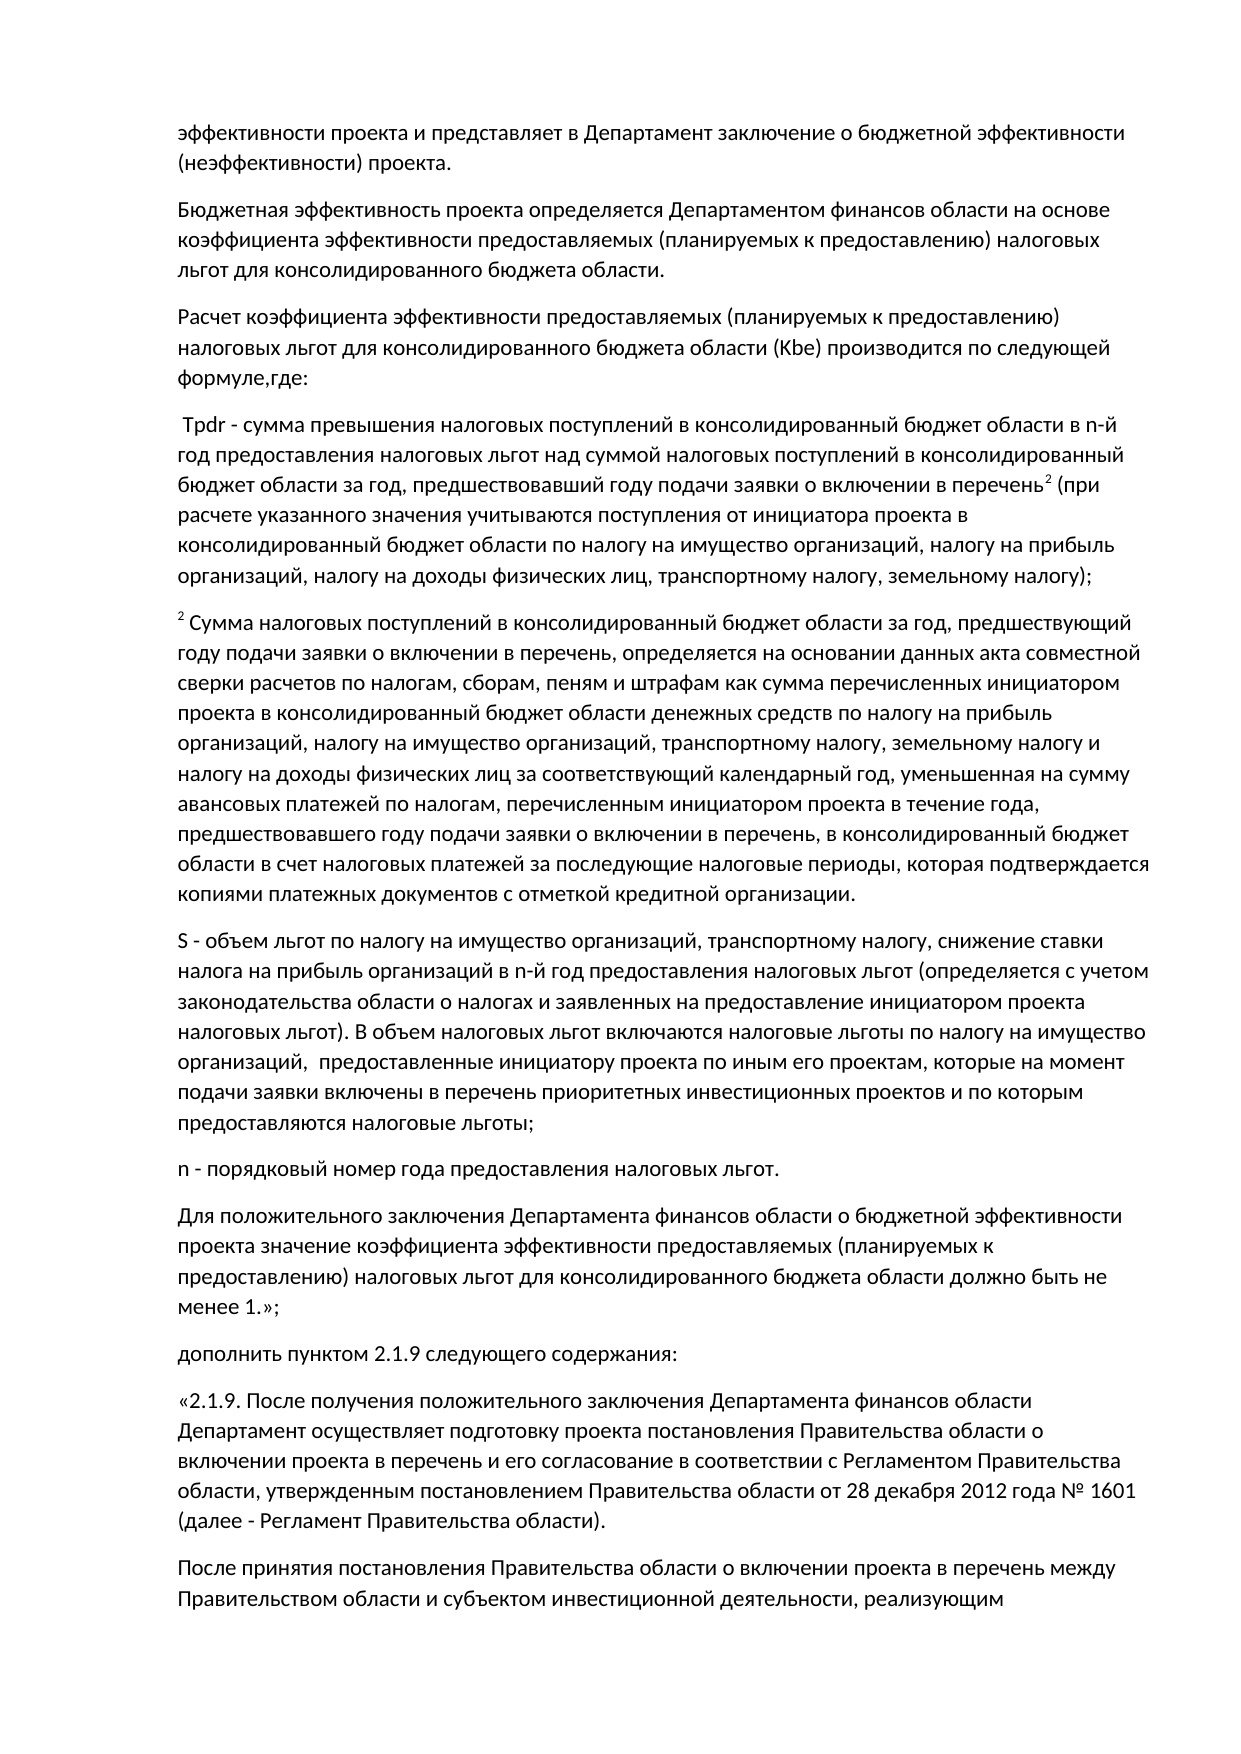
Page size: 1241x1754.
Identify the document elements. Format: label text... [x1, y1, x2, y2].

text n - порядковый номер года предоставления налоговых льгот. [177, 1154, 1152, 1183]
text «2.1.9. После получения положительного заключения Департамента финансов области Департамент осуществляет подготовку проекта постановления Правительства области о включении проекта в перечень и его согласование в соответствии с Регламентом Правительства области, утвержденным постановлением Правительства области от 28 декабря 2012 года № 1601 (далее - Регламент Правительства области). [177, 1386, 1152, 1535]
text Бюджетная эффективность проекта определяется Департаментом финансов области на основе коэффициента эффективности предоставляемых (планируемых к предоставлению) налоговых льгот для консолидированного бюджета области. [177, 195, 1152, 284]
text дополнить пунктом 2.1.9 следующего содержания: [177, 1339, 1152, 1367]
text S - объем льгот по налогу на имущество организаций, транспортному налогу, снижение ставки налога на прибыль организаций в n-й год предоставления налоговых льгот (определяется с учетом законодательства области о налогах и заявленных на предоставление инициатором проекта налоговых льгот). В объем налоговых льгот включаются налоговые льготы по налогу на имущество организаций, предоставленные инициатору проекта по иным его проектам, которые на момент подачи заявки включены в перечень приоритетных инвестиционных проектов и по которым предоставляются налоговые льготы; [177, 926, 1152, 1136]
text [177, 1553, 1152, 1612]
text Tpdr - сумма превышения налоговых поступлений в консолидированный бюджет области в n-й год предоставления налоговых льгот над суммой налоговых поступлений в консолидированный бюджет области за год, предшествовавший году подачи заявки о включении в перечень2 (при расчете указанного значения учитываются поступления от инициатора проекта в консолидированный бюджет области по налогу на имущество организаций, налогу на прибыль организаций, налогу на доходы физических лиц, транспортному налогу, земельному налогу); [177, 410, 1152, 589]
text 2 Сумма налоговых поступлений в консолидированный бюджет области за год, предшествующий году подачи заявки о включении в перечень, определяется на основании данных акта совместной сверки расчетов по налогам, сборам, пеням и штрафам как сумма перечисленных инициатором проекта в консолидированный бюджет области денежных средств по налогу на прибыль организаций, налогу на имущество организаций, транспортному налогу, земельному налогу и налогу на доходы физических лиц за соответствующий календарный год, уменьшенная на сумму авансовых платежей по налогам, перечисленным инициатором проекта в течение года, предшествовавшего году подачи заявки о включении в перечень, в консолидированный бюджет области в счет налоговых платежей за последующие налоговые периоды, которая подтверждается копиями платежных документов с отметкой кредитной организации. [177, 608, 1152, 908]
text Расчет коэффициента эффективности предоставляемых (планируемых к предоставлению) налоговых льгот для консолидированного бюджета области (Kbe) производится по следующей формуле,где: [177, 302, 1152, 391]
text Для положительного заключения Департамента финансов области о бюджетной эффективности проекта значение коэффициента эффективности предоставляемых (планируемых к предоставлению) налоговых льгот для консолидированного бюджета области должно быть не менее 1.»; [177, 1201, 1152, 1320]
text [177, 118, 1152, 176]
